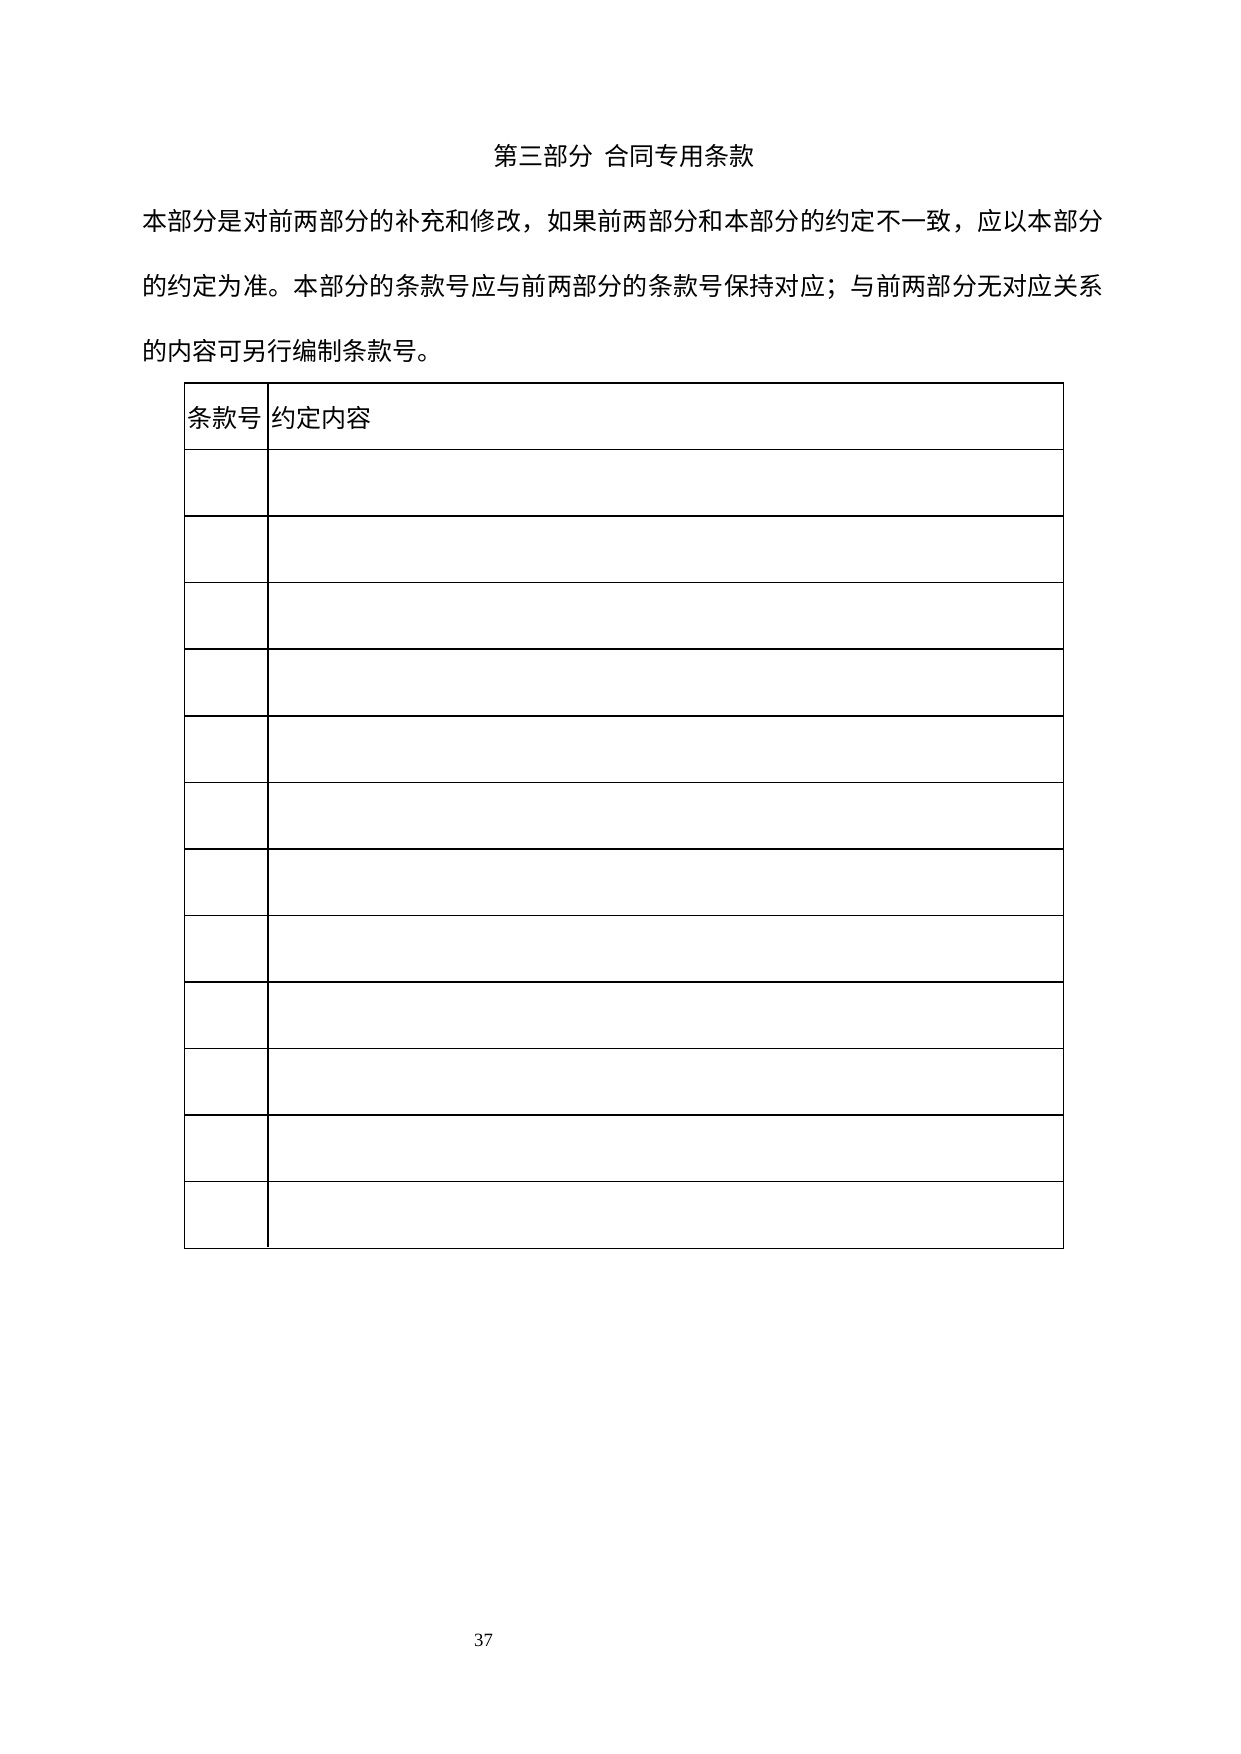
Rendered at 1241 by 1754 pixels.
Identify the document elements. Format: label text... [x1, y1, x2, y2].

table_header 条款号 [185, 384, 267, 449]
table_cell [269, 1116, 1063, 1181]
table_cell [269, 583, 1063, 648]
table_cell [269, 916, 1063, 981]
table_cell [185, 916, 267, 981]
table_cell [269, 850, 1063, 914]
table_cell [185, 717, 267, 781]
table_cell [269, 1049, 1063, 1114]
table_cell [185, 1049, 267, 1114]
text 本部分是对前两部分的补充和修改，如果前两部分和本部分的约定不一致，应以本部分的约定为准。本部分的条款号应与前两部分的条款号保持对应；与前两部分无对应关系的内容可另行编制条款号。 [142, 187, 1106, 382]
table_cell [269, 983, 1063, 1048]
table_cell [185, 517, 267, 582]
table_cell [185, 583, 267, 648]
table_cell [185, 650, 267, 715]
table_cell [185, 1116, 267, 1181]
table_cell [185, 983, 267, 1048]
table_cell [269, 783, 1063, 848]
table_cell [185, 850, 267, 914]
text 第三部分 合同专用条款 [142, 122, 1106, 187]
table_cell [269, 717, 1063, 781]
table_cell [185, 783, 267, 848]
table_header 约定内容 [269, 384, 1063, 449]
table_cell [185, 1182, 267, 1247]
table_cell [269, 450, 1063, 515]
table_cell [269, 650, 1063, 715]
table_cell [269, 517, 1063, 582]
table_cell [185, 450, 267, 515]
table_cell [269, 1182, 1063, 1247]
